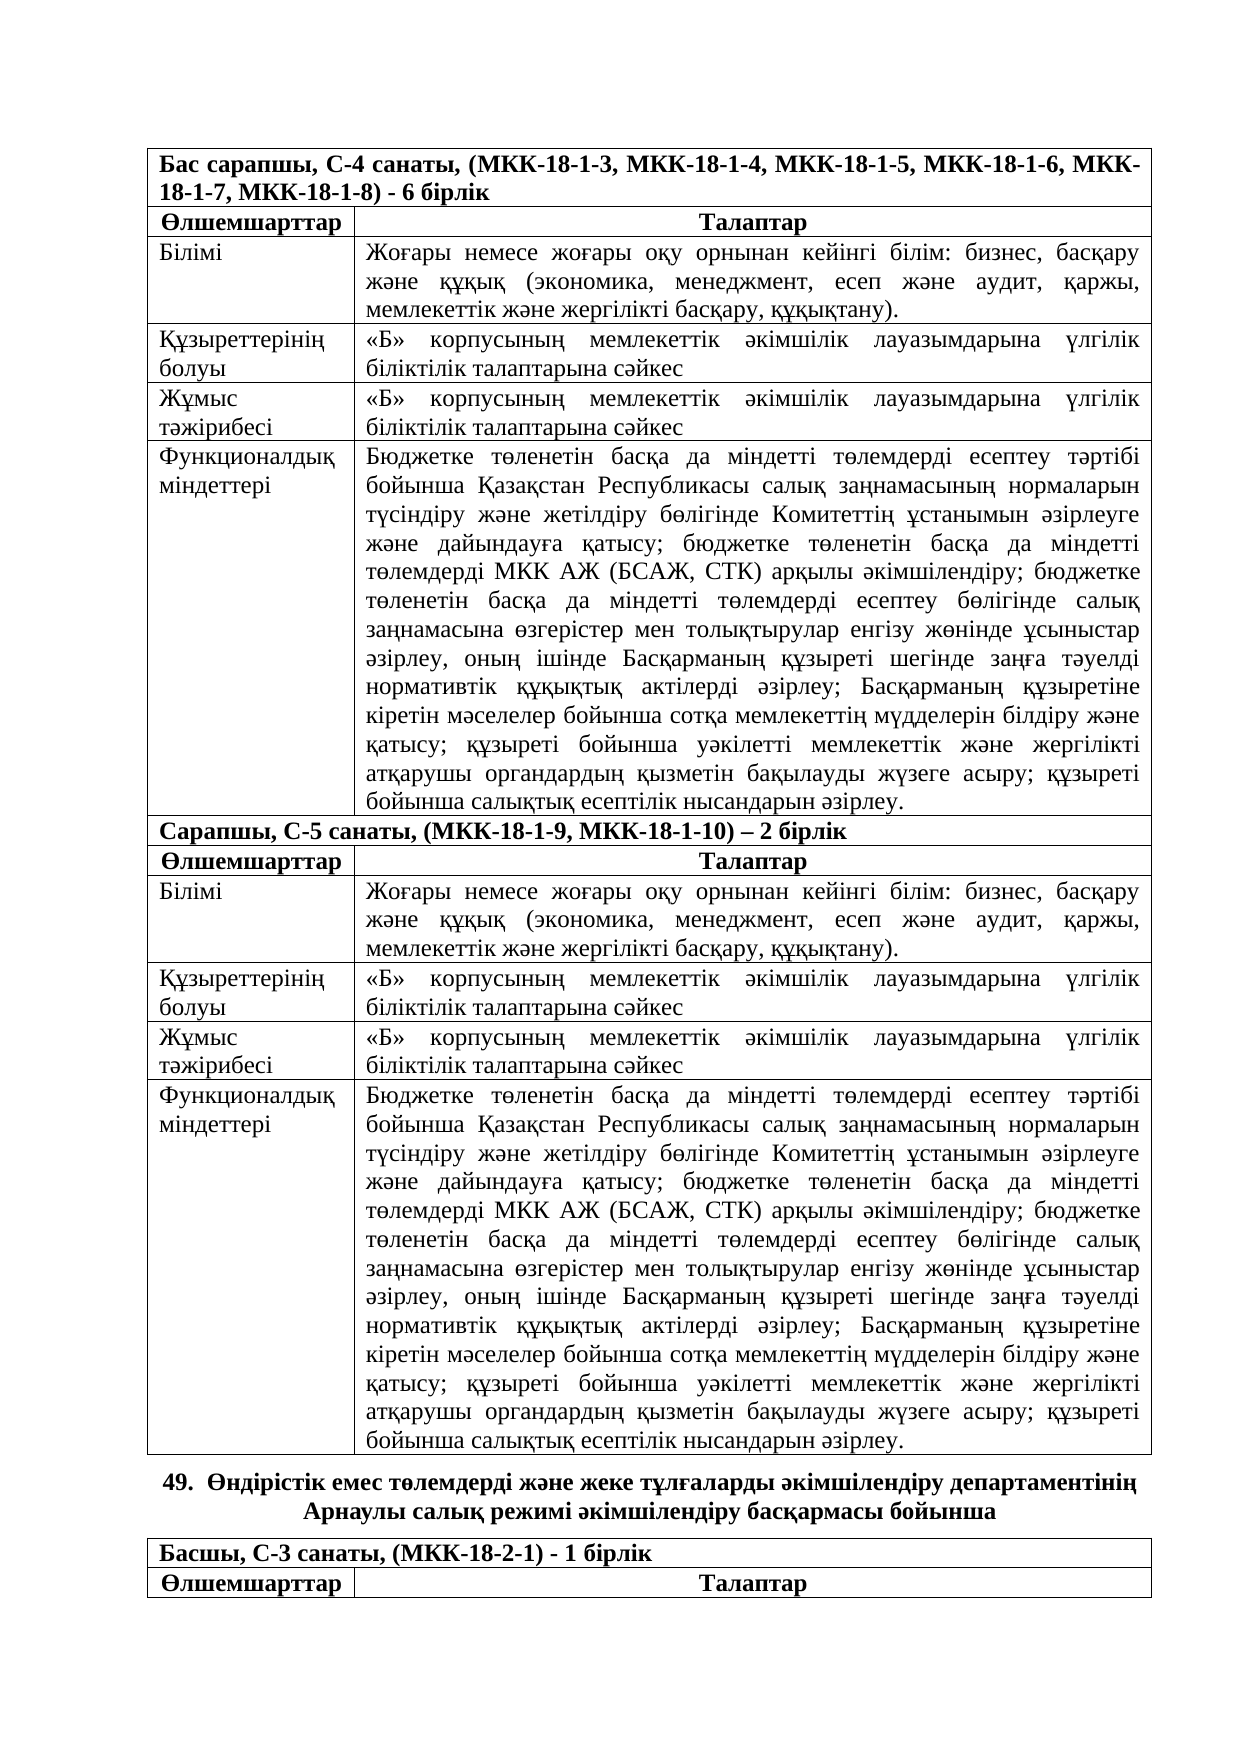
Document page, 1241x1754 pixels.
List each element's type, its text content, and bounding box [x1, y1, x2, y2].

table_header Басшы, С-3 санаты, (МКК-18-2-1) - 1 бірлік [148, 1539, 1151, 1567]
table_cell Талаптар [355, 1568, 1151, 1597]
table_cell Функционалдық міндеттері [148, 441, 354, 815]
table_cell Өлшемшарттар [148, 207, 354, 236]
subtitle Өндірістік емес төлемдерді және жеке тұлғаларды әкімшілендіру департаментінің Арнаулы салық режимі әкімшілендіру басқармасы бойынша [148, 1467, 1152, 1525]
table_cell Талаптар [355, 207, 1151, 236]
table_cell Бюджетке төленетін басқа да міндетті төлемдерді есептеу тәртібі бойынша Қазақстан Республикасы салық заңнамасының нормаларын түсіндіру және жетілдіру бөлігінде Комитеттің ұстанымын әзірлеуге және дайындауға қатысу; бюджетке төленетін басқа да міндетті төлемдерді МКК АЖ (БСАЖ, СТК) арқылы әкімшілендіру; бюджетке төленетін басқа да міндетті төлемдерді есептеу бөлігінде салық заңнамасына өзгерістер мен толықтырулар енгізу жөнінде ұсыныстар әзірлеу, оның ішінде Басқарманың құзыреті шегінде заңға тәуелді нормативтік құқықтық актілерді әзірлеу; Басқарманың құзыретіне кіретін мәселелер бойынша сотқа мемлекеттің мүдделерін білдіру және қатысу; құзыреті бойынша уәкілетті мемлекеттік және жергілікті атқарушы органдардың қызметін бақылауды жүзеге асыру; құзыреті бойынша салықтық есептілік нысандарын әзірлеу. [355, 1080, 1151, 1454]
table_cell Функционалдық міндеттері [148, 1080, 354, 1454]
table_cell «Б» корпусының мемлекеттік әкімшілік лауазымдарына үлгілік біліктілік талаптарына сәйкес [355, 963, 1151, 1021]
table_cell «Б» корпусының мемлекеттік әкімшілік лауазымдарына үлгілік біліктілік талаптарына сәйкес [355, 383, 1151, 440]
table_cell Жоғары немесе жоғары оқу орнынан кейінгі білім: бизнес, басқару және құқық (экономика, менеджмент, есеп және аудит, қаржы, мемлекеттік және жергілікті басқару, құқықтану). [355, 876, 1151, 962]
table_cell Талаптар [355, 846, 1151, 875]
table_cell «Б» корпусының мемлекеттік әкімшілік лауазымдарына үлгілік біліктілік талаптарына сәйкес [355, 1022, 1151, 1079]
table_cell Жұмыс тәжірибесі [148, 383, 354, 440]
table_cell Жоғары немесе жоғары оқу орнынан кейінгі білім: бизнес, басқару және құқық (экономика, менеджмент, есеп және аудит, қаржы, мемлекеттік және жергілікті басқару, құқықтану). [355, 237, 1151, 323]
table_cell «Б» корпусының мемлекеттік әкімшілік лауазымдарына үлгілік біліктілік талаптарына сәйкес [355, 324, 1151, 382]
table_cell Құзыреттерінің болуы [148, 963, 354, 1021]
table_cell Сарапшы, С-5 санаты, (МКК-18-1-9, МКК-18-1-10) – 2 бірлік [148, 816, 1151, 845]
table_cell Құзыреттерінің болуы [148, 324, 354, 382]
table_cell Өлшемшарттар [148, 1568, 354, 1597]
table_cell Білімі [148, 876, 354, 962]
table_cell Білімі [148, 237, 354, 323]
table_cell Бас сарапшы, С-4 санаты, (МКК-18-1-3, МКК-18-1-4, МКК-18-1-5, МКК-18-1-6, МКК-18-1-7, МКК-18-1-8) - 6 бірлік [148, 149, 1151, 206]
table_cell Жұмыс тәжірибесі [148, 1022, 354, 1079]
table_cell Өлшемшарттар [148, 846, 354, 875]
table_cell Бюджетке төленетін басқа да міндетті төлемдерді есептеу тәртібі бойынша Қазақстан Республикасы салық заңнамасының нормаларын түсіндіру және жетілдіру бөлігінде Комитеттің ұстанымын әзірлеуге және дайындауға қатысу; бюджетке төленетін басқа да міндетті төлемдерді МКК АЖ (БСАЖ, СТК) арқылы әкімшілендіру; бюджетке төленетін басқа да міндетті төлемдерді есептеу бөлігінде салық заңнамасына өзгерістер мен толықтырулар енгізу жөнінде ұсыныстар әзірлеу, оның ішінде Басқарманың құзыреті шегінде заңға тәуелді нормативтік құқықтық актілерді әзірлеу; Басқарманың құзыретіне кіретін мәселелер бойынша сотқа мемлекеттің мүдделерін білдіру және қатысу; құзыреті бойынша уәкілетті мемлекеттік және жергілікті атқарушы органдардың қызметін бақылауды жүзеге асыру; құзыреті бойынша салықтық есептілік нысандарын әзірлеу. [355, 441, 1151, 815]
